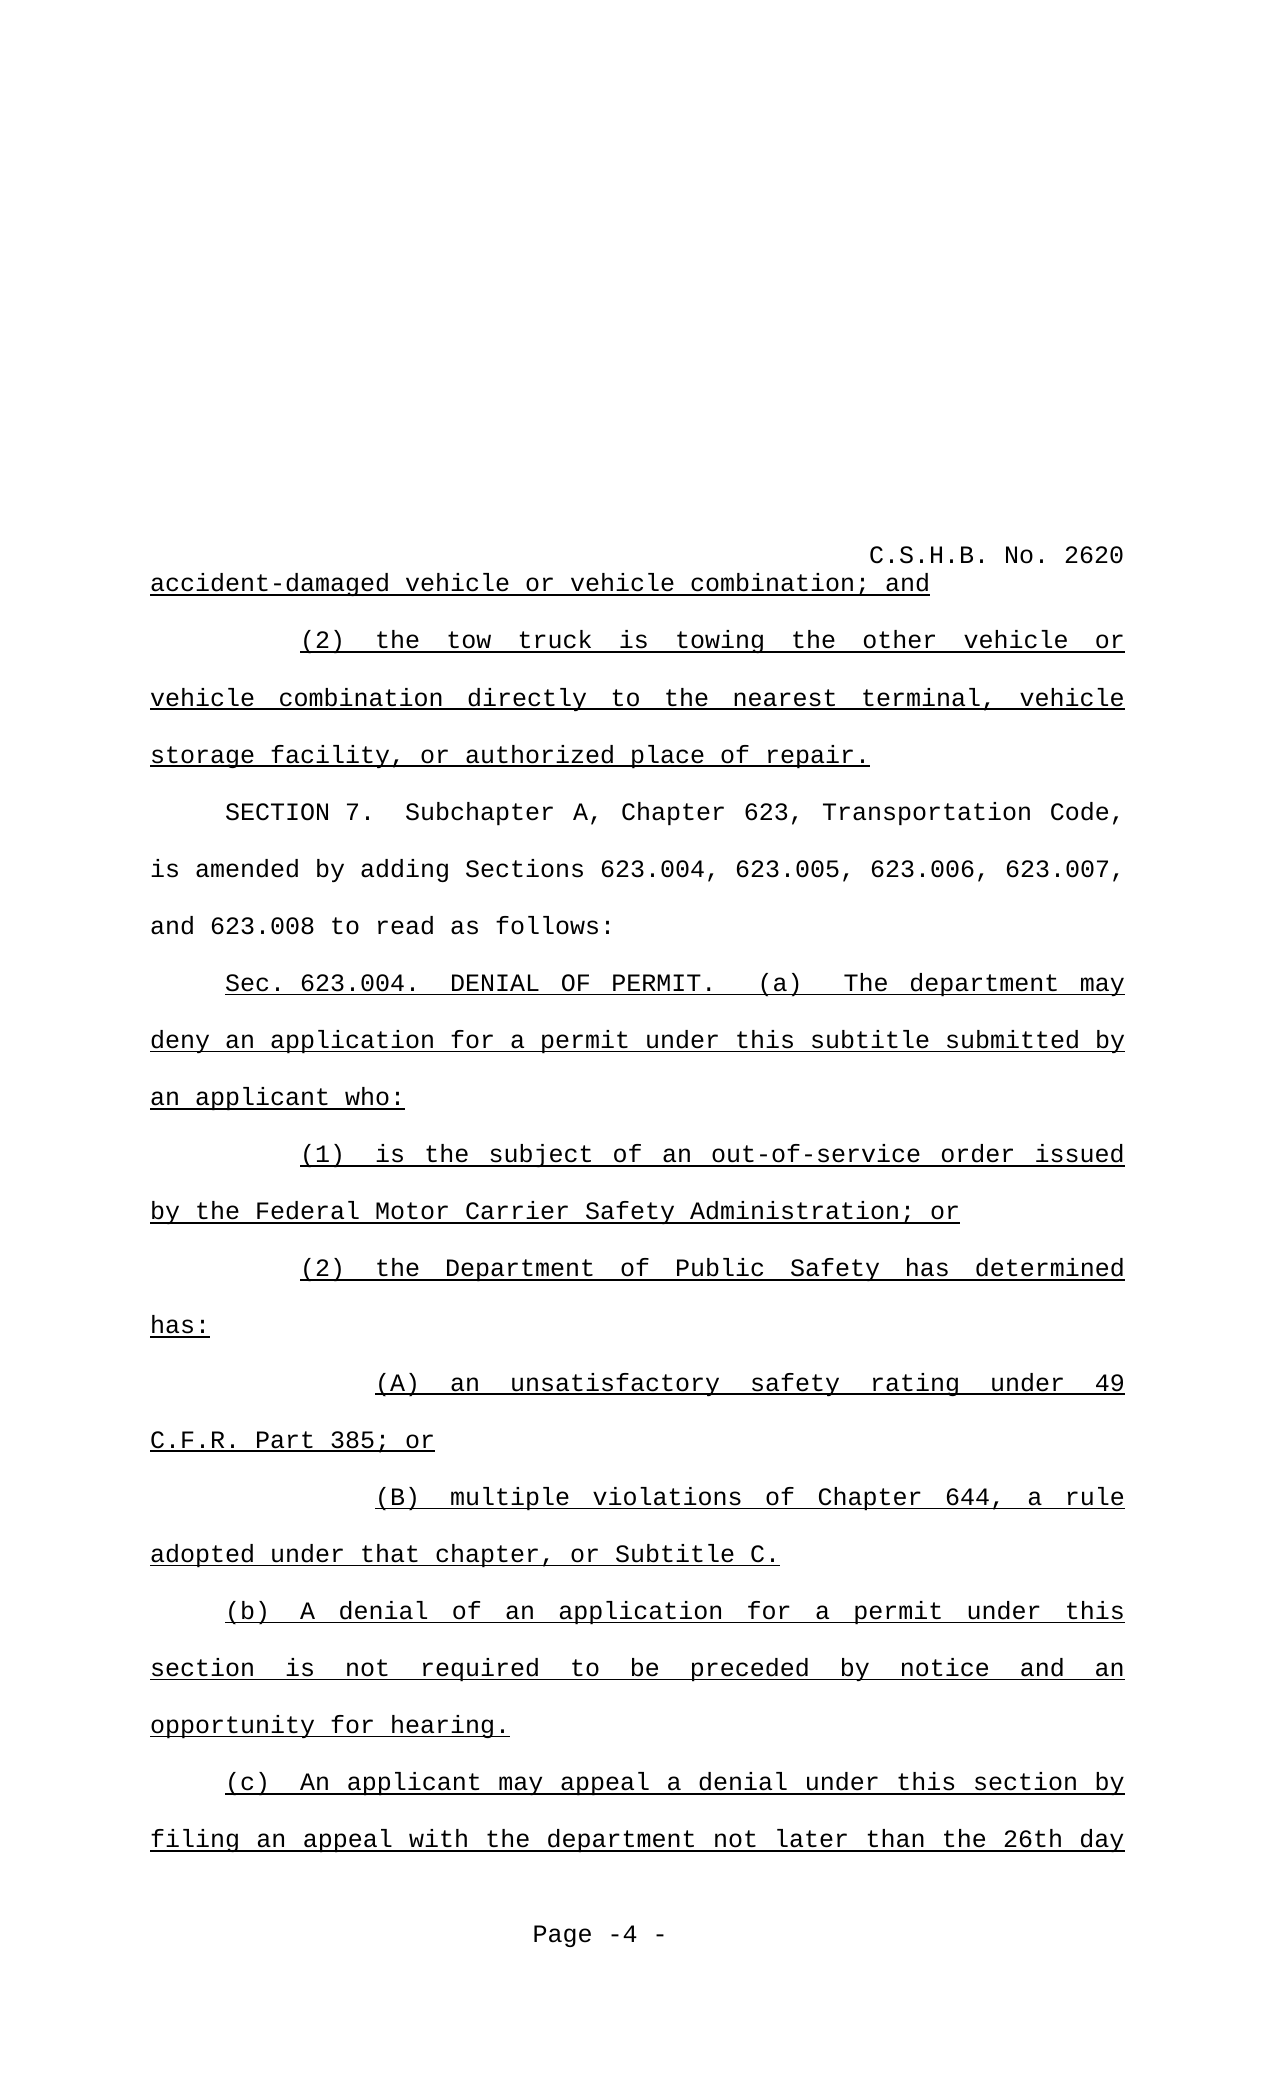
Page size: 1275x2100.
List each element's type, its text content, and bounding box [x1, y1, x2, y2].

text (b) A denial of an application for a permit under this section is not required to be preceded by notice and an opportunity for hearing. [150, 1680, 1125, 1741]
text (2) the tow truck is towing the other vehicle or vehicle combination directly to the nearest terminal, vehicle storage facility, or authorized place of repair. [150, 710, 1125, 771]
text (1) is the subject of an out-of-service order issued by the Federal Motor Carrier Safety Administration; or [150, 1142, 1125, 1227]
text (b) A denial of an application for a permit under this section is not required to be preceded by notice and an opportunity for hearing. [150, 1598, 1125, 1679]
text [150, 1769, 1125, 1850]
text (2) the Department of Public Safety has determined has: [150, 1256, 1125, 1341]
text Sec. 623.004. DENIAL OF PERMIT. (a) The department may deny an application for a permit under this subtitle submitted by an applicant who: [150, 970, 1125, 1051]
text SECTION 7. Subchapter A, Chapter 623, Transportation Code, is amended by adding Sections 623.004, 623.005, 623.006, 623.007, and 623.008 to read as follows: [150, 799, 1125, 942]
text Sec. 623.004. DENIAL OF PERMIT. (a) The department may deny an application for a permit under this subtitle submitted by an applicant who: [150, 1052, 1125, 1113]
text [150, 571, 1125, 599]
text (A) an unsatisfactory safety rating under 49 C.F.R. Part 385; or [150, 1370, 1125, 1456]
text (2) the tow truck is towing the other vehicle or vehicle combination directly to the nearest terminal, vehicle storage facility, or authorized place of repair. [150, 628, 1125, 708]
text (B) multiple violations of Chapter 644, a rule adopted under that chapter, or Subtitle C. [150, 1484, 1125, 1570]
